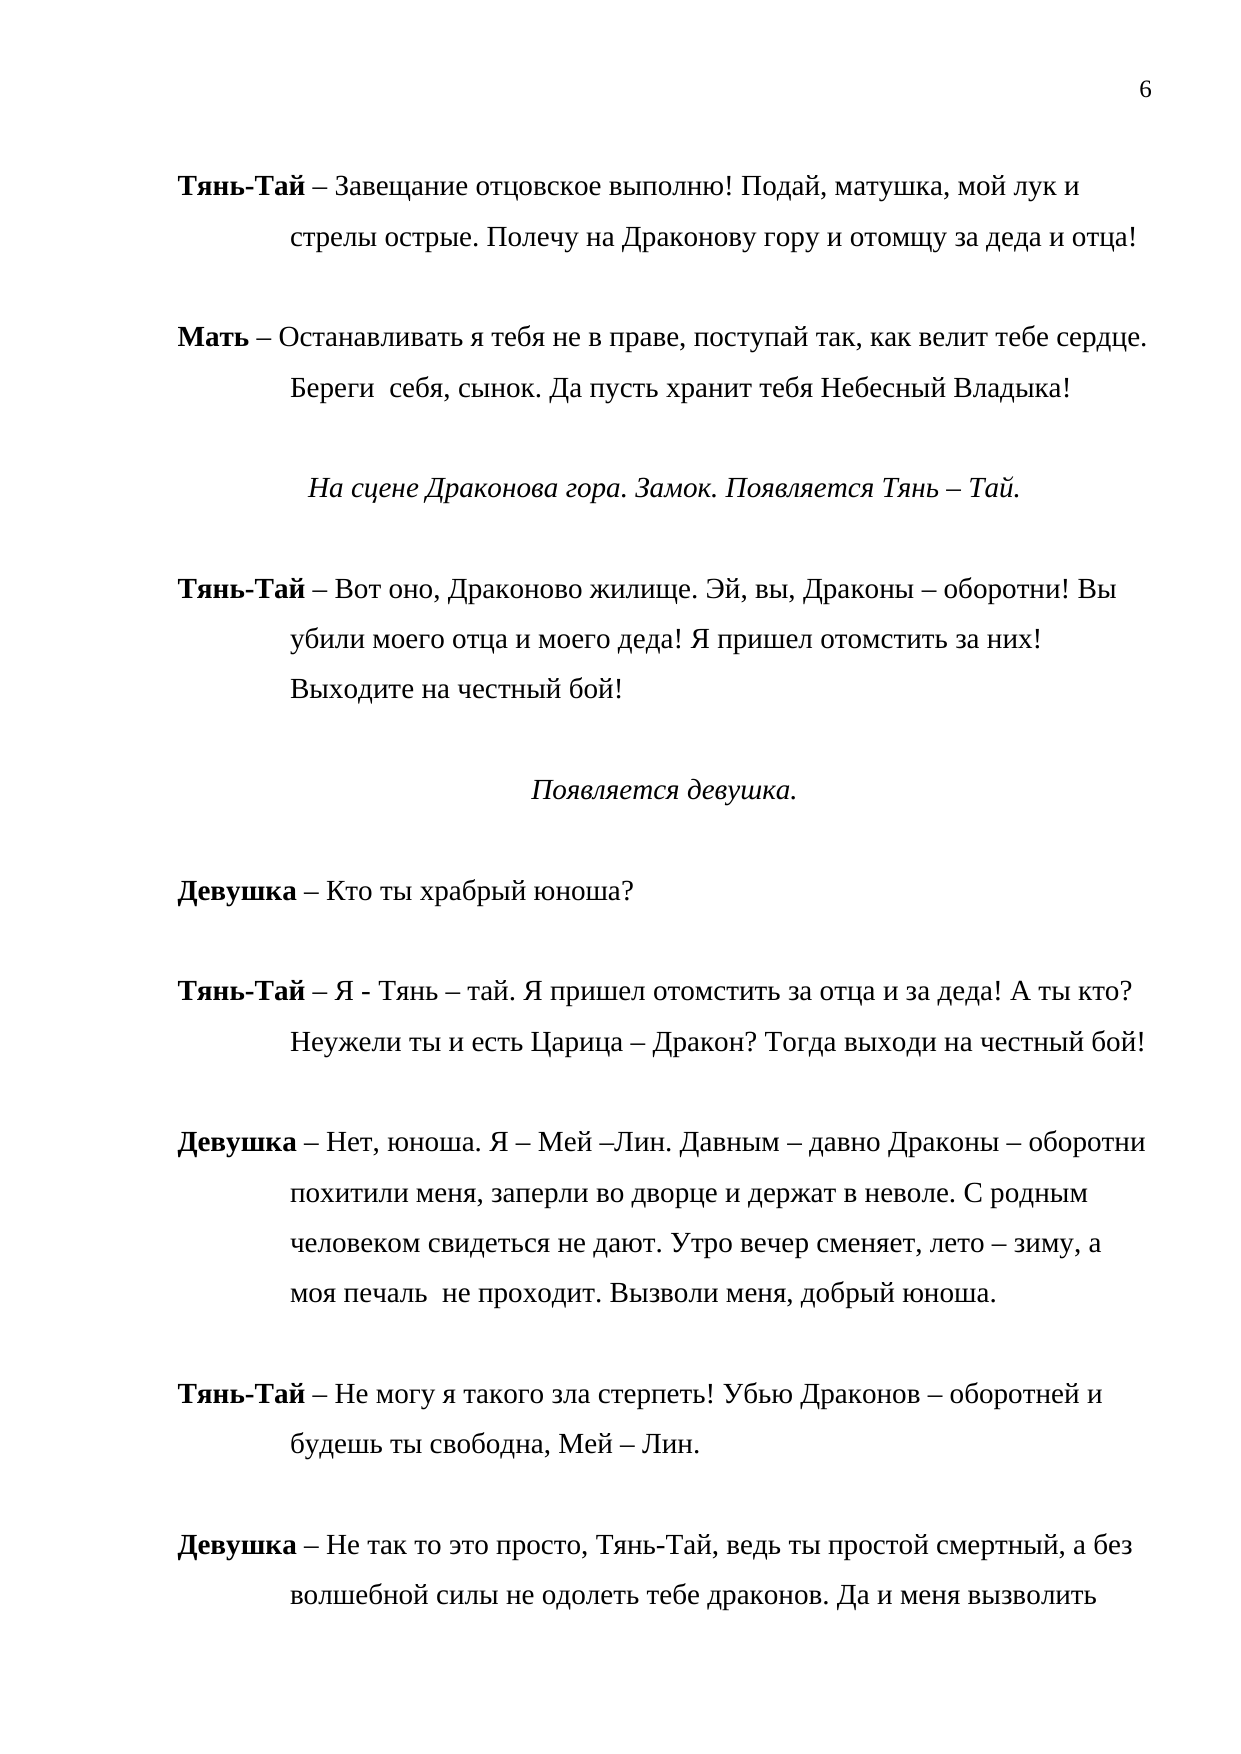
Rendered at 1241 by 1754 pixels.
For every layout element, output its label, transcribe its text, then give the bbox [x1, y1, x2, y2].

text Тянь-Тай – Я - Тянь – тай. Я пришел отомстить за отца и за деда! А ты кто? Неужели ты и есть Царица – Дракон? Тогда выходи на честный бой! [177, 973, 1152, 1057]
text Тянь-Тай – Не могу я такого зла стерпеть! Убью Драконов – оборотней и будешь ты свободна, Мей – Лин. [177, 1376, 1152, 1460]
text Появляется девушка. [177, 772, 1152, 806]
text Девушка – Нет, юноша. Я – Мей –Лин. Давным – давно Драконы – оборотни похитили меня, заперли во дворце и держат в неволе. С родным человеком свидеться не дают. Утро вечер сменяет, лето – зиму, а моя печаль не проходит. Вызволи меня, добрый юноша. [177, 1124, 1152, 1309]
text Тянь-Тай – Завещание отцовское выполню! Подай, матушка, мой лук и стрелы острые. Полечу на Драконову гору и отомщу за деда и отца! [177, 168, 1152, 252]
text Мать – Останавливать я тебя не в праве, поступай так, как велит тебе сердце. Береги себя, сынок. Да пусть хранит тебя Небесный Владыка! [177, 319, 1152, 403]
text На сцене Драконова гора. Замок. Появляется Тянь – Тай. [177, 470, 1152, 504]
text Тянь-Тай – Вот оно, Драконово жилище. Эй, вы, Драконы – оборотни! Вы убили моего отца и моего деда! Я пришел отомстить за них! Выходите на честный бой! [177, 571, 1152, 705]
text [177, 1527, 1152, 1611]
text Девушка – Кто ты храбрый юноша? [177, 873, 1152, 906]
